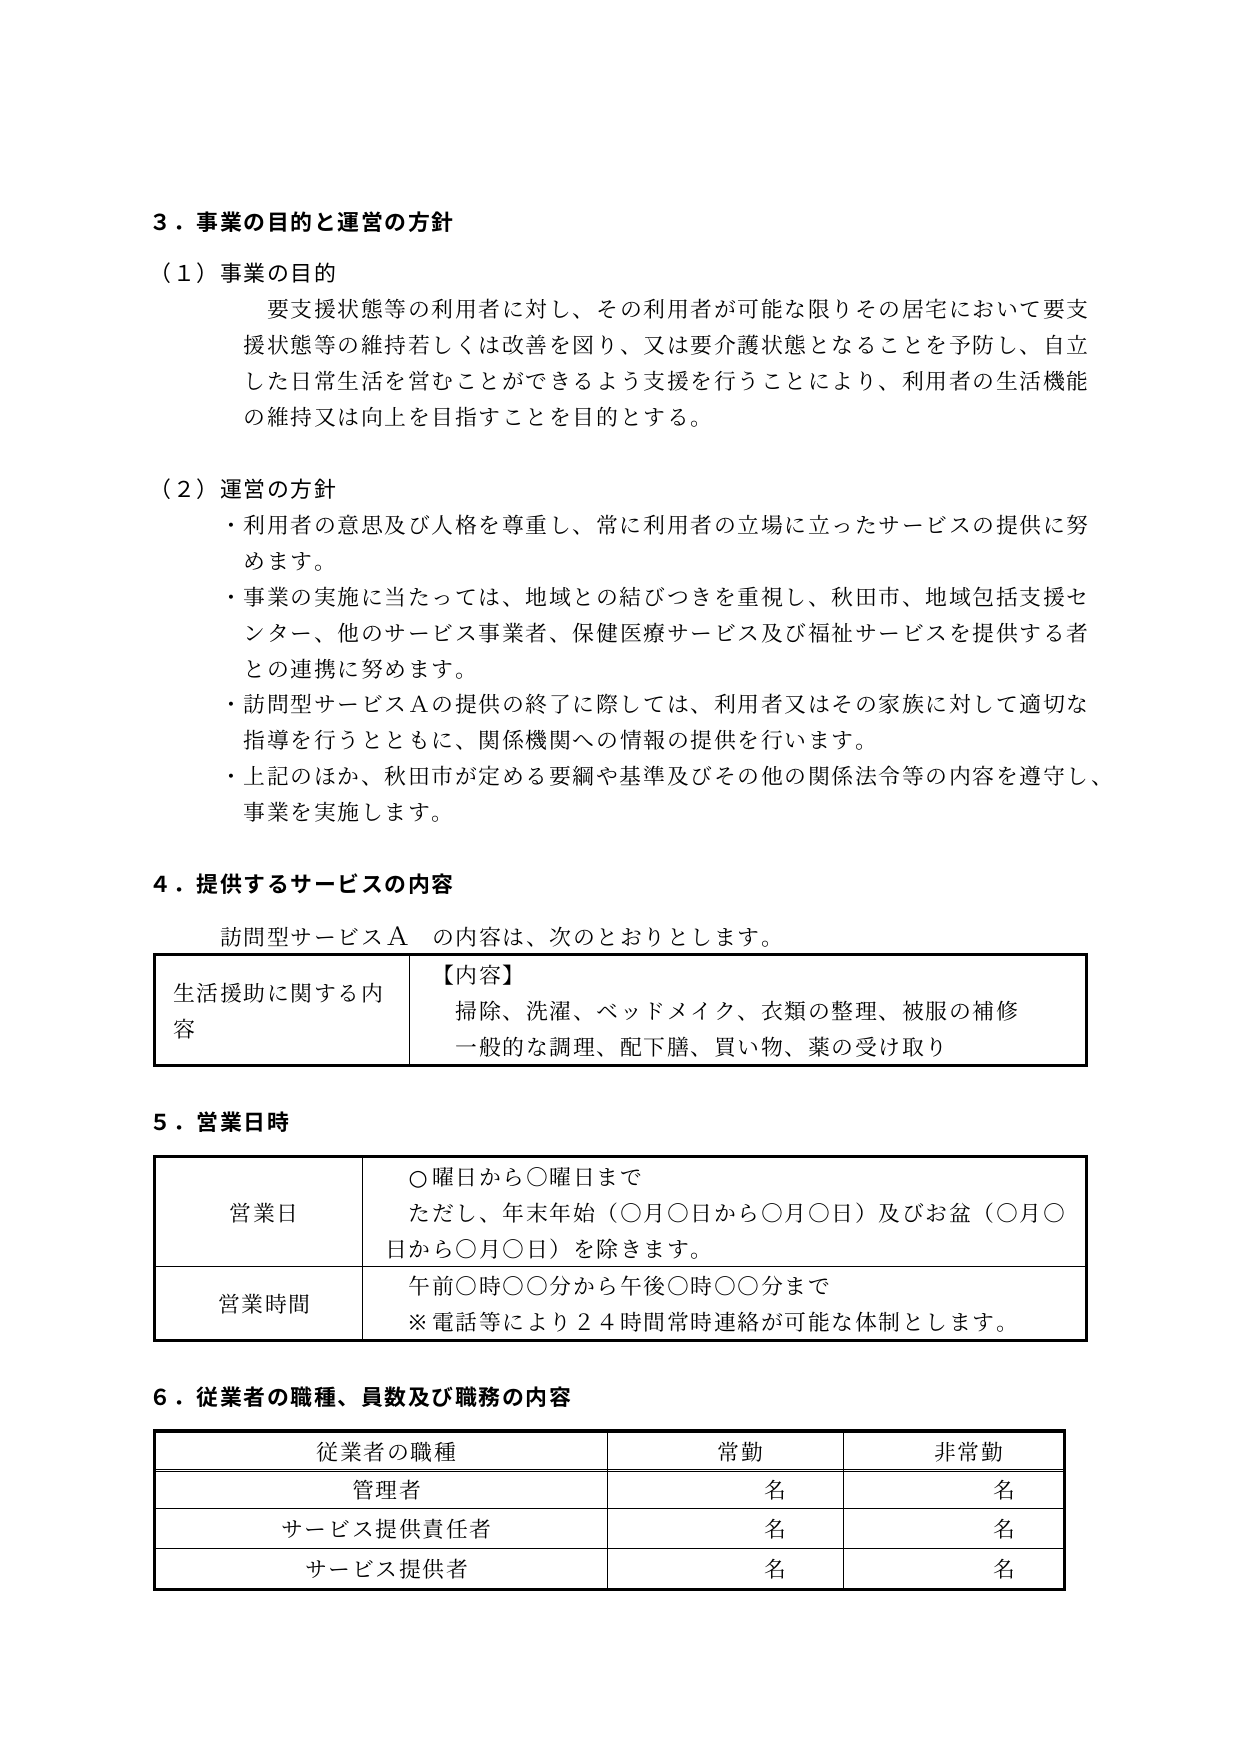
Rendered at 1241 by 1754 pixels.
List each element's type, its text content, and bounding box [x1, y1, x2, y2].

table_cell 名 [608, 1509, 843, 1548]
text （２）運営の方針 [149, 470, 1091, 506]
table_cell サービス提供責任者 [156, 1509, 607, 1548]
table_cell サービス提供者 [156, 1549, 607, 1588]
text 要支援状態等の利用者に対し、その利用者が可能な限りその居宅において要支援状態等の維持若しくは改善を図り、又は要介護状態となることを予防し、自立した日常生活を営むことができるよう支援を行うことにより、利用者の生活機能の維持又は向上を目指すことを目的とする。 [220, 290, 1091, 434]
table_cell 名 [608, 1472, 843, 1507]
text ・事業の実施に当たっては、地域との結びつきを重視し、秋田市、地域包括支援セ ンター、他のサービス事業者、保健医療サービス及び福祉サービスを提供する者との連携に努めます。 [196, 578, 1091, 686]
table_header 【内容】 掃除、洗濯、ベッドメイク、衣類の整理、被服の補修 一般的な調理、配下膳、買い物、薬の受け取り [410, 956, 1085, 1064]
text ・上記のほか、秋田市が定める要綱や基準及びその他の関係法令等の内容を遵守し、事業を実施します。 [196, 757, 1091, 829]
table_cell 管理者 [156, 1472, 607, 1507]
table_header ○曜日から○曜日まで ただし、年末年始（○月○日から○月○日）及びお盆（○月○日から○月○日）を除きます。 [363, 1158, 1085, 1266]
text （１）事業の目的 [149, 254, 1091, 290]
table_cell 名 [608, 1549, 843, 1588]
text ・利用者の意思及び人格を尊重し、常に利用者の立場に立ったサービスの提供に努めます。 [196, 506, 1091, 578]
text ４．提供するサービスの内容 [149, 865, 1091, 901]
text ６．従業者の職種、員数及び職務の内容 [149, 1378, 1091, 1413]
table_cell 午前○時○○分から午後○時○○分まで ※電話等により２４時間常時連絡が可能な体制とします。 [363, 1267, 1085, 1338]
text 訪問型サービスＡの内容は、次のとおりとします。 [149, 917, 1091, 953]
table_cell 営業時間 [156, 1267, 362, 1338]
table_cell 名 [844, 1549, 1063, 1588]
table_header 生活援助に関する内容 [156, 956, 409, 1064]
table_header 営業日 [156, 1158, 362, 1266]
text ３．事業の目的と運営の方針 [149, 202, 1091, 238]
text ・訪問型サービスＡの提供の終了に際しては、利用者又はその家族に対して適切な指導を行うとともに、関係機関への情報の提供を行います。 [196, 686, 1091, 757]
table_cell 名 [844, 1472, 1063, 1507]
table_header 従業者の職種 [156, 1433, 607, 1468]
table_header 非常勤 [844, 1433, 1063, 1468]
text ５．営業日時 [149, 1103, 1091, 1139]
table_header 常勤 [608, 1433, 843, 1468]
table_cell 名 [844, 1509, 1063, 1548]
